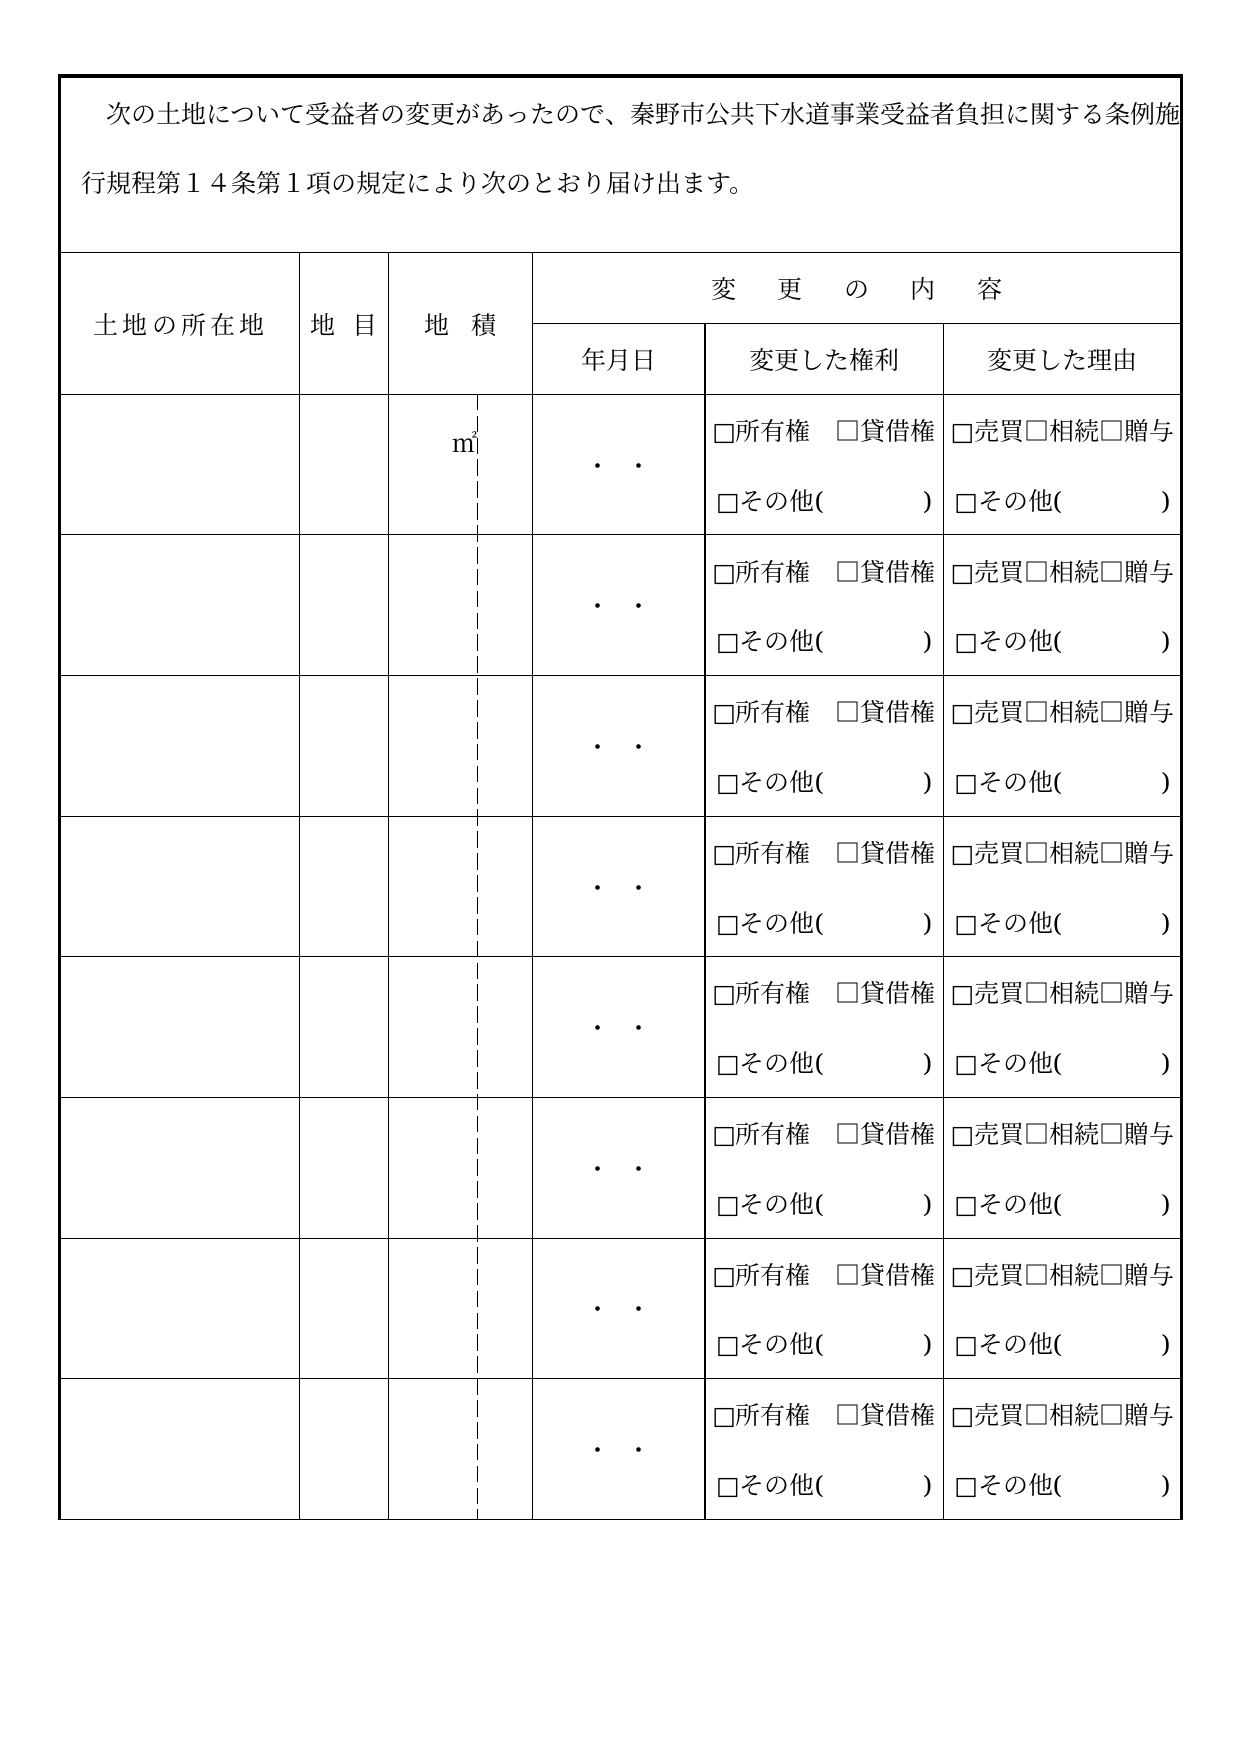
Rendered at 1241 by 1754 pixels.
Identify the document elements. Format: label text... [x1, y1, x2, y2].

table_cell □所有権 □貸借権 □その他( ) [706, 1379, 943, 1519]
table_cell [300, 535, 388, 675]
table_cell [300, 1239, 388, 1378]
table_cell [478, 957, 532, 1097]
table_cell [300, 1379, 388, 1519]
table_cell □売買□相続□贈与 □その他( ) [944, 676, 1180, 816]
table_cell [478, 817, 532, 956]
table_cell □売買□相続□贈与 □その他( ) [944, 1379, 1180, 1519]
table_cell [61, 535, 299, 675]
table_cell 地目 [300, 253, 388, 394]
table_cell 変更した権利 [706, 324, 943, 394]
table_cell ・・ [533, 1098, 704, 1237]
table_cell [61, 957, 299, 1097]
table_cell □所有権 □貸借権 □その他( ) [706, 1098, 943, 1237]
table_cell □売買□相続□贈与 □その他( ) [944, 817, 1180, 956]
table_cell □所有権 □貸借権 □その他( ) [706, 957, 943, 1097]
table_cell □所有権 □貸借権 □その他( ) [706, 676, 943, 816]
table_cell [389, 676, 477, 816]
table_cell □所有権 □貸借権 □その他( ) [706, 1239, 943, 1378]
table_cell [300, 395, 388, 534]
table_cell [300, 676, 388, 816]
table_cell ㎡ [389, 395, 477, 534]
table_cell 変更の内容 [533, 253, 1180, 323]
table_cell 年月日 [533, 324, 704, 394]
table_cell [300, 817, 388, 956]
table_cell □所有権 □貸借権 □その他( ) [706, 817, 943, 956]
table_cell [61, 676, 299, 816]
table_cell [478, 1239, 532, 1378]
table_cell [61, 1098, 299, 1237]
table_cell [389, 817, 477, 956]
table_cell □所有権 □貸借権 □その他( ) [706, 395, 943, 534]
table_cell □売買□相続□贈与 □その他( ) [944, 1239, 1180, 1378]
table_cell □売買□相続□贈与 □その他( ) [944, 535, 1180, 675]
table_cell ・・ [533, 395, 704, 534]
table_cell [478, 1098, 532, 1237]
table_cell [389, 1098, 477, 1237]
table_cell [478, 535, 532, 675]
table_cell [61, 78, 1180, 252]
table_cell □売買□相続□贈与 □その他( ) [944, 957, 1180, 1097]
table_cell 地積 [389, 253, 532, 394]
table_cell [478, 1379, 532, 1519]
table_cell [61, 1379, 299, 1519]
table_cell □所有権 □貸借権 □その他( ) [706, 535, 943, 675]
table_cell [389, 1379, 477, 1519]
table_cell [300, 1098, 388, 1237]
table_cell □売買□相続□贈与 □その他( ) [944, 395, 1180, 534]
table_cell 土地の所在地 [61, 253, 299, 394]
table_cell □売買□相続□贈与 □その他( ) [944, 1098, 1180, 1237]
table_cell [478, 395, 532, 534]
table_cell ・・ [533, 817, 704, 956]
table_cell ・・ [533, 1239, 704, 1378]
table_cell ・・ [533, 1379, 704, 1519]
table_cell 変更した理由 [944, 324, 1180, 394]
table_cell [300, 957, 388, 1097]
table_cell ・・ [533, 676, 704, 816]
table_cell [389, 535, 477, 675]
table_cell [61, 395, 299, 534]
table_cell [389, 957, 477, 1097]
table_cell [478, 676, 532, 816]
table_cell [61, 817, 299, 956]
table_cell ・・ [533, 957, 704, 1097]
table_cell [61, 1239, 299, 1378]
table_cell [389, 1239, 477, 1378]
table_cell ・・ [533, 535, 704, 675]
